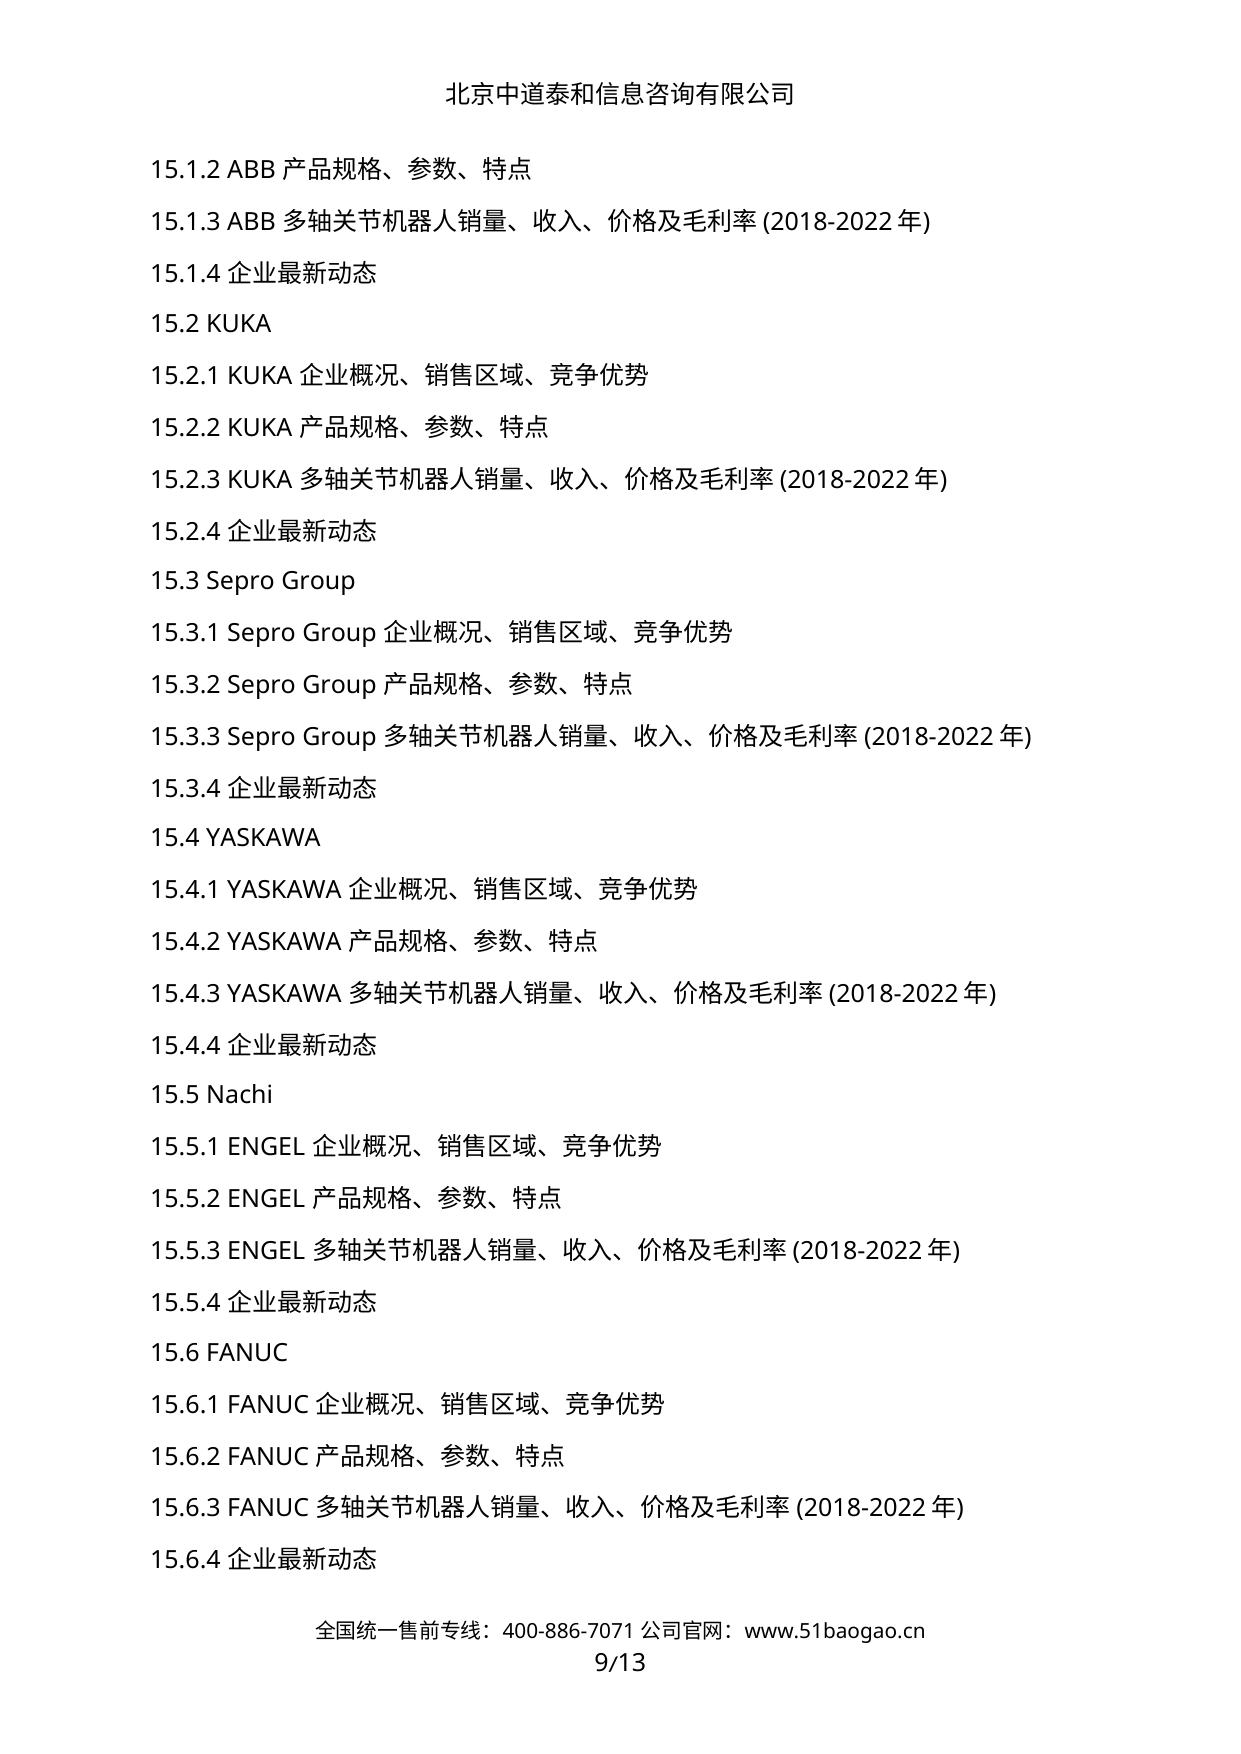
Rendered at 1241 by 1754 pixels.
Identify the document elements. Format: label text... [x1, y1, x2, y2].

text 15.6.2 FANUC 产品规格、参数、特点 [150, 1436, 1090, 1472]
text 15.1.2 ABB 产品规格、参数、特点 [150, 150, 1090, 186]
text 15.2.4 企业最新动态 [150, 511, 1090, 547]
text 15.5.1 ENGEL 企业概况、销售区域、竞争优势 [150, 1127, 1090, 1163]
text 15.2.1 KUKA 企业概况、销售区域、竞争优势 [150, 355, 1090, 392]
text 15.4.3 YASKAWA 多轴关节机器人销量、收入、价格及毛利率 (2018-2022年) [150, 973, 1090, 1010]
text 15.5.4 企业最新动态 [150, 1282, 1090, 1319]
text 15.3.3 Sepro Group 多轴关节机器人销量、收入、价格及毛利率 (2018-2022年) [150, 716, 1090, 752]
text 15.4 YASKAWA [150, 820, 1090, 854]
text 15.6.1 FANUC 企业概况、销售区域、竞争优势 [150, 1384, 1090, 1420]
text 15.3.4 企业最新动态 [150, 768, 1090, 804]
text 15.6.3 FANUC 多轴关节机器人销量、收入、价格及毛利率 (2018-2022年) [150, 1488, 1090, 1524]
text 15.6.4 企业最新动态 [150, 1540, 1090, 1576]
text 15.1.4 企业最新动态 [150, 254, 1090, 290]
text 15.3 Sepro Group [150, 563, 1090, 597]
text 15.3.1 Sepro Group 企业概况、销售区域、竞争优势 [150, 612, 1090, 649]
text 15.2.2 KUKA 产品规格、参数、特点 [150, 407, 1090, 443]
text 15.5 Nachi [150, 1077, 1090, 1111]
text 15.2 KUKA [150, 306, 1090, 340]
text 15.6 FANUC [150, 1334, 1090, 1368]
text 15.4.1 YASKAWA 企业概况、销售区域、竞争优势 [150, 870, 1090, 906]
text 15.5.2 ENGEL 产品规格、参数、特点 [150, 1179, 1090, 1215]
text 15.2.3 KUKA 多轴关节机器人销量、收入、价格及毛利率 (2018-2022年) [150, 459, 1090, 495]
text 15.1.3 ABB 多轴关节机器人销量、收入、价格及毛利率 (2018-2022年) [150, 202, 1090, 238]
text 15.4.2 YASKAWA 产品规格、参数、特点 [150, 922, 1090, 958]
text 15.5.3 ENGEL 多轴关节机器人销量、收入、价格及毛利率 (2018-2022年) [150, 1231, 1090, 1267]
text 15.3.2 Sepro Group 产品规格、参数、特点 [150, 664, 1090, 701]
text 15.4.4 企业最新动态 [150, 1025, 1090, 1062]
